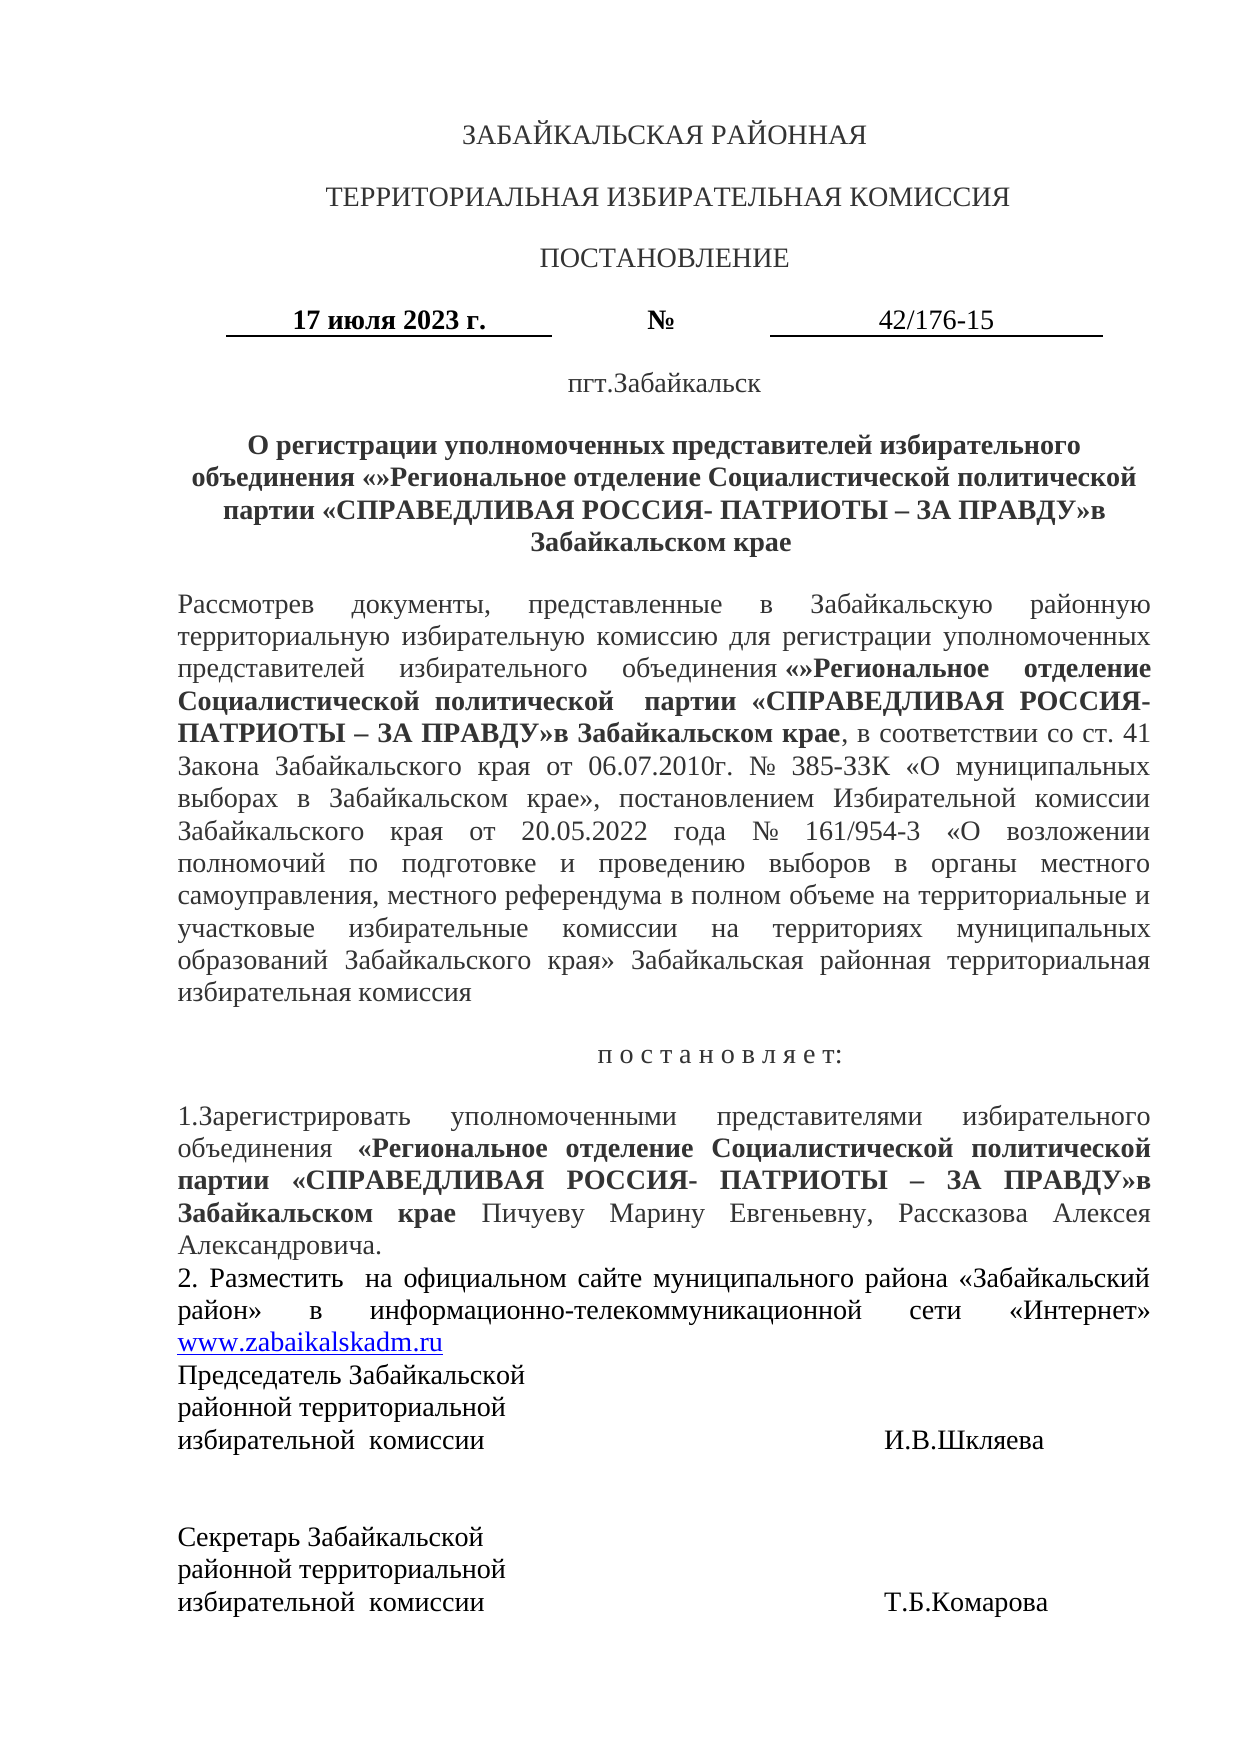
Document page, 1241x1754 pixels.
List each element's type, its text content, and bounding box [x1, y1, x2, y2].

text ЗАБАЙКАЛЬСКАЯ РАЙОННАЯ [177, 118, 1152, 151]
text пгт.Забайкальск [177, 366, 1152, 399]
text избирательной комиссии Т.Б.Комарова [177, 1585, 1152, 1617]
text ПОСТАНОВЛЕНИЕ [177, 241, 1152, 274]
text 2. Разместить на официальном сайте муниципального района «Забайкальский район» в информационно-телекоммуникационной сети «Интернет» www.zabaikalskadm.ru [177, 1261, 1152, 1358]
table_header 17 июля 2023 г. [226, 303, 552, 335]
table_header № [552, 303, 770, 335]
text О регистрации уполномоченных представителей избирательного объединения «»Региональное отделение Социалистической политической партии «СПРАВЕДЛИВАЯ РОССИЯ- ПАТРИОТЫ – ЗА ПРАВДУ»в Забайкальском крае [177, 428, 1152, 558]
text п о с т а н о в л я е т: [288, 1037, 1152, 1069]
text 1.Зарегистрировать уполномоченными представителями избирательного объединения «Региональное отделение Социалистической политической партии «СПРАВЕДЛИВАЯ РОССИЯ- ПАТРИОТЫ – ЗА ПРАВДУ»в Забайкальском крае Пичуеву Марину Евгеньевну, Рассказова Алексея Александровича. [177, 1099, 1152, 1261]
text районной территориальной [177, 1390, 1152, 1423]
text районной территориальной [177, 1552, 1152, 1585]
text Секретарь Забайкальской [177, 1520, 1152, 1552]
text Председатель Забайкальской [177, 1358, 1152, 1390]
text Рассмотрев документы, представленные в Забайкальскую районную территориальную избирательную комиссию для регистрации уполномоченных представителей избирательного объединения «»Региональное отделение Социалистической политической партии «СПРАВЕДЛИВАЯ РОССИЯ- ПАТРИОТЫ – ЗА ПРАВДУ»в Забайкальском крае, в соответствии со ст. 41 Закона Забайкальского края от 06.07.2010г. № 385-ЗЗК «О муниципальных выборах в Забайкальском крае», постановлением Избирательной комиссии Забайкальского края от 20.05.2022 года № 161/954-3 «О возложении полномочий по подготовке и проведению выборов в органы местного самоуправления, местного референдума в полном объеме на территориальные и участковые избирательные комиссии на территориях муниципальных образований Забайкальского края» Забайкальская районная территориальная избирательная комиссия [177, 587, 1152, 1008]
text избирательной комиссии И.В.Шкляева [177, 1423, 1152, 1455]
text ТЕРРИТОРИАЛЬНАЯ ИЗБИРАТЕЛЬНАЯ КОМИССИЯ [177, 180, 1152, 212]
table_header 42/176-15 [770, 303, 1102, 335]
